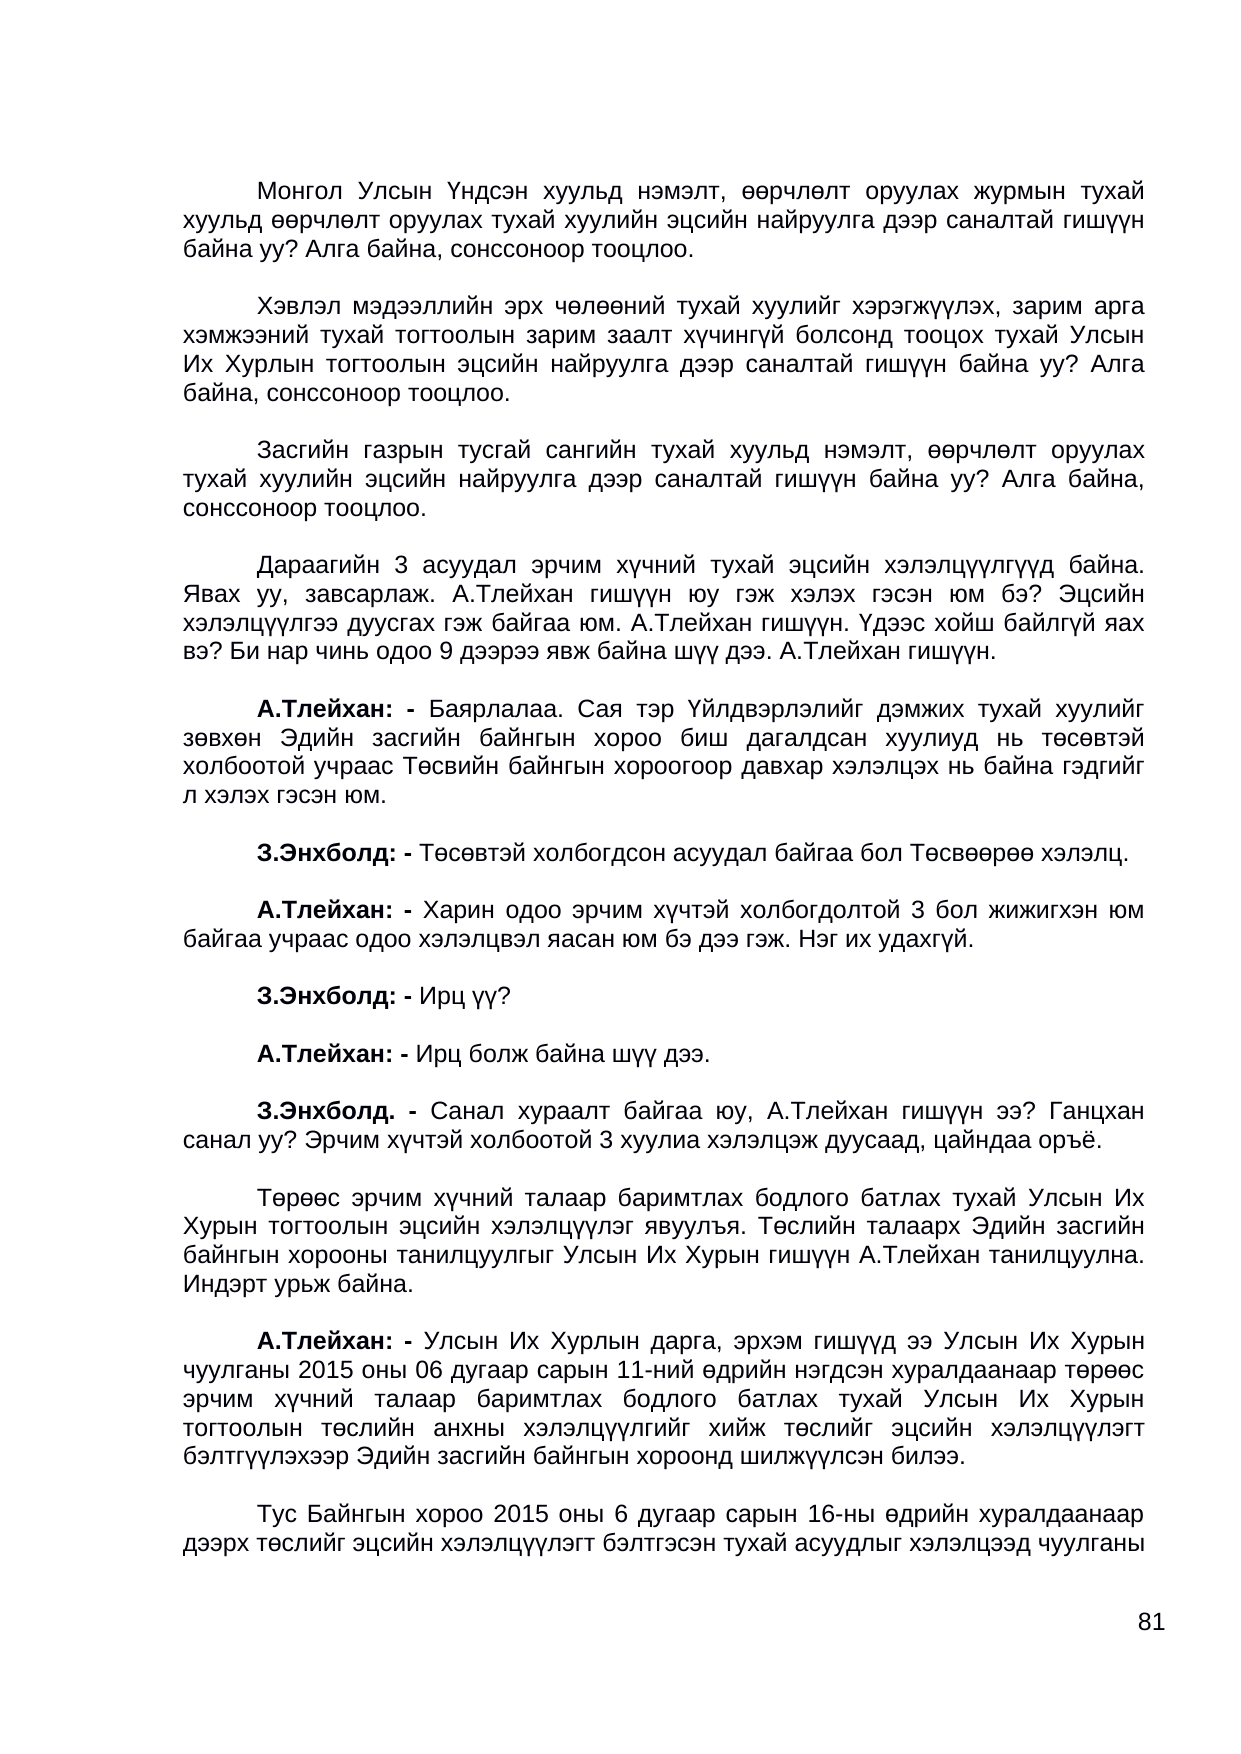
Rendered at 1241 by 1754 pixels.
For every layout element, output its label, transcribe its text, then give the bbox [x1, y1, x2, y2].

text А.Тлейхан: - Харин одоо эрчим хүчтэй холбогдолтой 3 бол жижигхэн юм байгаа учраас одоо хэлэлцвэл яасан юм бэ дээ гэж. Нэг их удахгүй. [183, 895, 1146, 953]
text З.Энхболд: - Төсөвтэй холбогдсон асуудал байгаа бол Төсвөөрөө хэлэлц. [183, 838, 1146, 866]
text А.Тлейхан: - Ирц болж байна шүү дээ. [183, 1039, 1146, 1068]
text Засгийн газрын тусгай сангийн тухай хуульд нэмэлт, өөрчлөлт оруулах тухай хуулийн эцсийн найруулга дээр саналтай гишүүн байна уу? Алга байна, сонссоноор тооцлоо. [183, 435, 1146, 521]
text Дараагийн 3 асуудал эрчим хүчний тухай эцсийн хэлэлцүүлгүүд байна. Явах уу, завсарлаж. А.Тлейхан гишүүн юу гэж хэлэх гэсэн юм бэ? Эцсийн хэлэлцүүлгээ дуусгах гэж байгаа юм. А.Тлейхан гишүүн. Үдээс хойш байлгүй яах вэ? Би нар чинь одоо 9 дээрээ явж байна шүү дээ. А.Тлейхан гишүүн. [183, 550, 1146, 665]
text З.Энхболд: - Ирц үү? [183, 981, 1146, 1010]
text Хэвлэл мэдээллийн эрх чөлөөний тухай хуулийг хэрэгжүүлэх, зарим арга хэмжээний тухай тогтоолын зарим заалт хүчингүй болсонд тооцох тухай Улсын Их Хурлын тогтоолын эцсийн найруулга дээр саналтай гишүүн байна уу? Алга байна, сонссоноор тооцлоо. [183, 291, 1146, 406]
text Монгол Улсын Үндсэн хуульд нэмэлт, өөрчлөлт оруулах журмын тухай хуульд өөрчлөлт оруулах тухай хуулийн эцсийн найруулга дээр саналтай гишүүн байна уу? Алга байна, сонссоноор тооцлоо. [183, 176, 1146, 263]
text А.Тлейхан: - Баярлалаа. Сая тэр Үйлдвэрлэлийг дэмжих тухай хуулийг зөвхөн Эдийн засгийн байнгын хороо биш дагалдсан хуулиуд нь төсөвтэй холбоотой учраас Төсвийн байнгын хороогоор давхар хэлэлцэх нь байна гэдгийг л хэлэх гэсэн юм. [183, 694, 1146, 809]
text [183, 1499, 1146, 1556]
text А.Тлейхан: - Улсын Их Хурлын дарга, эрхэм гишүүд ээ Улсын Их Хурын чуулганы 2015 оны 06 дугаар сарын 11-ний өдрийн нэгдсэн хуралдаанаар төрөөс эрчим хүчний талаар баримтлах бодлого батлах тухай Улсын Их Хурын тогтоолын төслийн анхны хэлэлцүүлгийг хийж төслийг эцсийн хэлэлцүүлэгт бэлтгүүлэхээр Эдийн засгийн байнгын хороонд шилжүүлсэн билээ. [183, 1326, 1146, 1470]
text Төрөөс эрчим хүчний талаар баримтлах бодлого батлах тухай Улсын Их Хурын тогтоолын эцсийн хэлэлцүүлэг явуулъя. Төслийн талаарх Эдийн засгийн байнгын хорооны танилцуулгыг Улсын Их Хурын гишүүн А.Тлейхан танилцуулна. Индэрт урьж байна. [183, 1183, 1146, 1298]
text З.Энхболд. - Санал хураалт байгаа юу, А.Тлейхан гишүүн ээ? Ганцхан санал уу? Эрчим хүчтэй холбоотой 3 хуулиа хэлэлцэж дуусаад, цайндаа оръё. [183, 1096, 1146, 1154]
